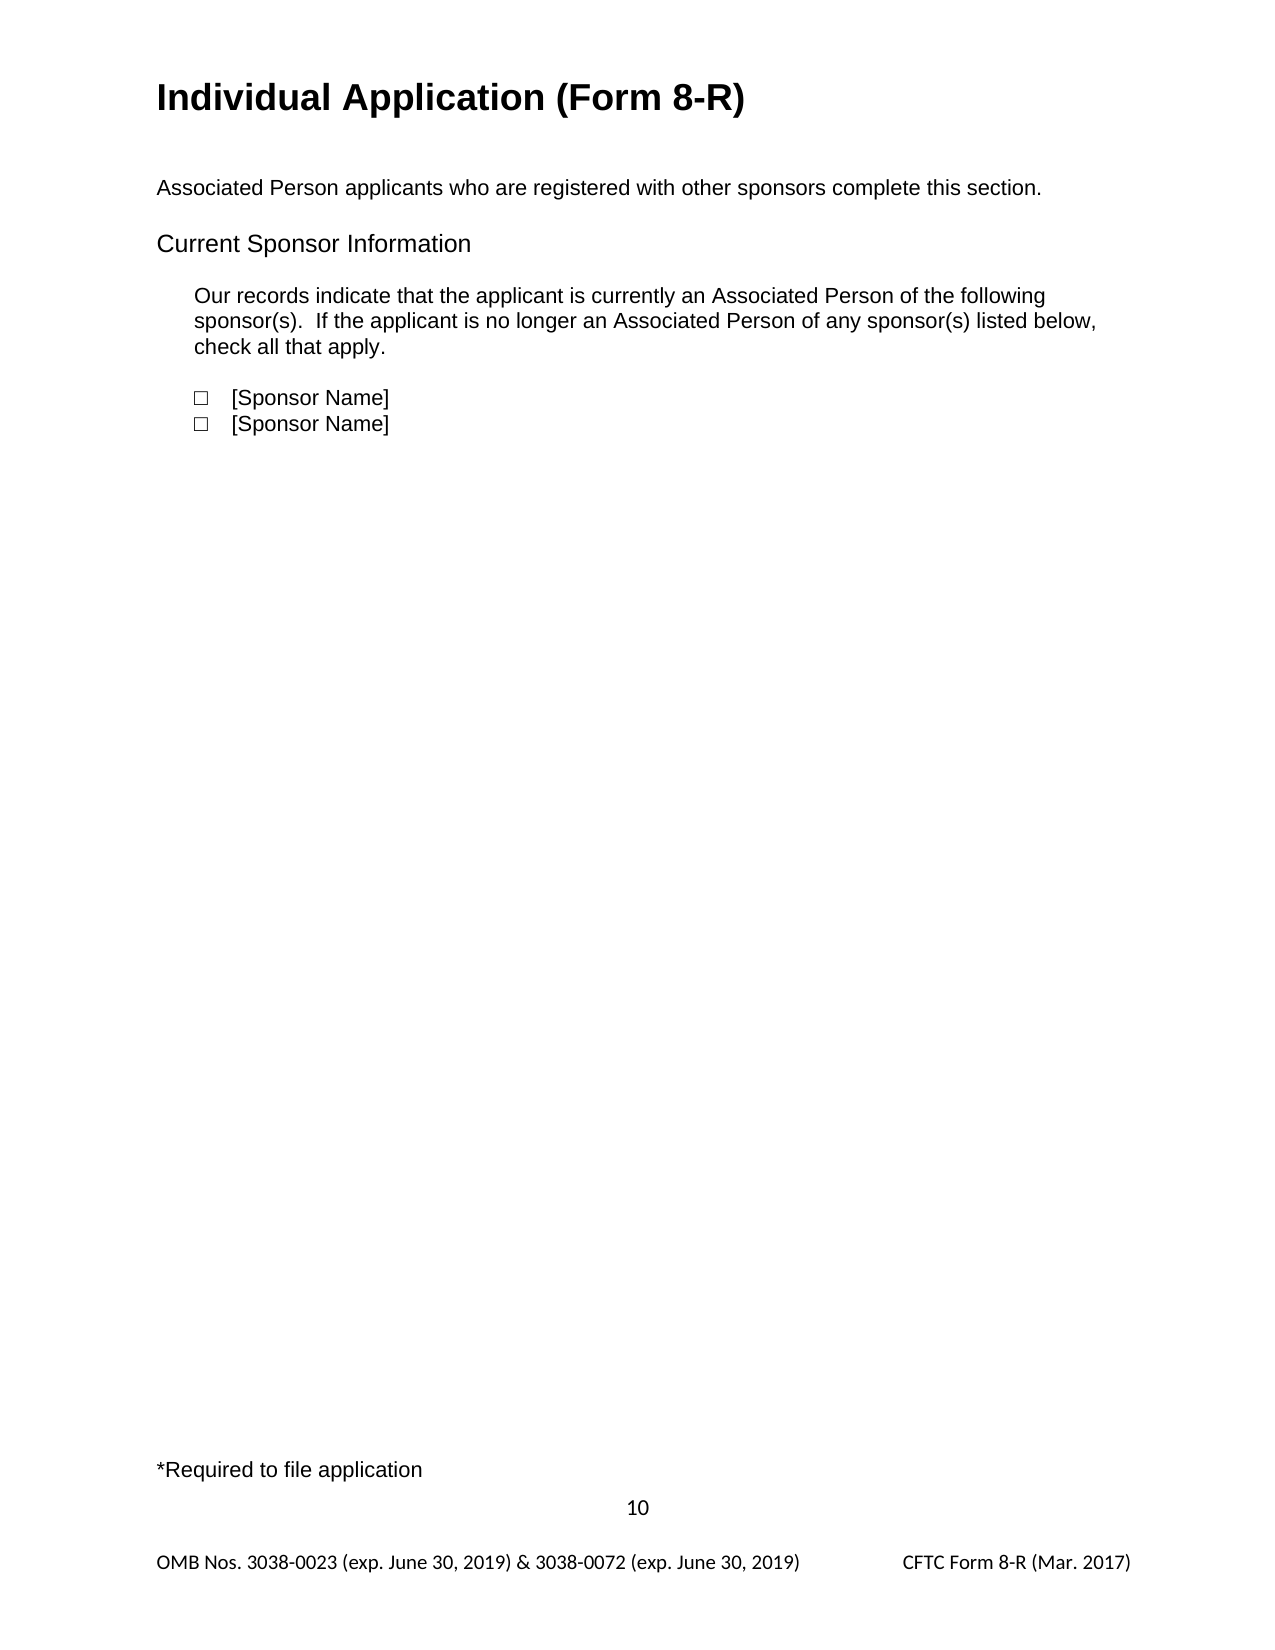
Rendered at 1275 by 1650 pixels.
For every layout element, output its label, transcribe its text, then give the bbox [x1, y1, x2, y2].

text Associated Person applicants who are registered with other sponsors complete this section. [156, 175, 1118, 200]
text Current Sponsor Information [156, 229, 1118, 258]
text *Required to file application [156, 1457, 1118, 1482]
text □ [Sponsor Name] [194, 410, 1118, 437]
text □ [Sponsor Name] [194, 384, 1118, 410]
text Our records indicate that the applicant is currently an Associated Person of the following sponsor(s). If the applicant is no longer an Associated Person of any sponsor(s) listed below, check all that apply. [194, 283, 1118, 359]
